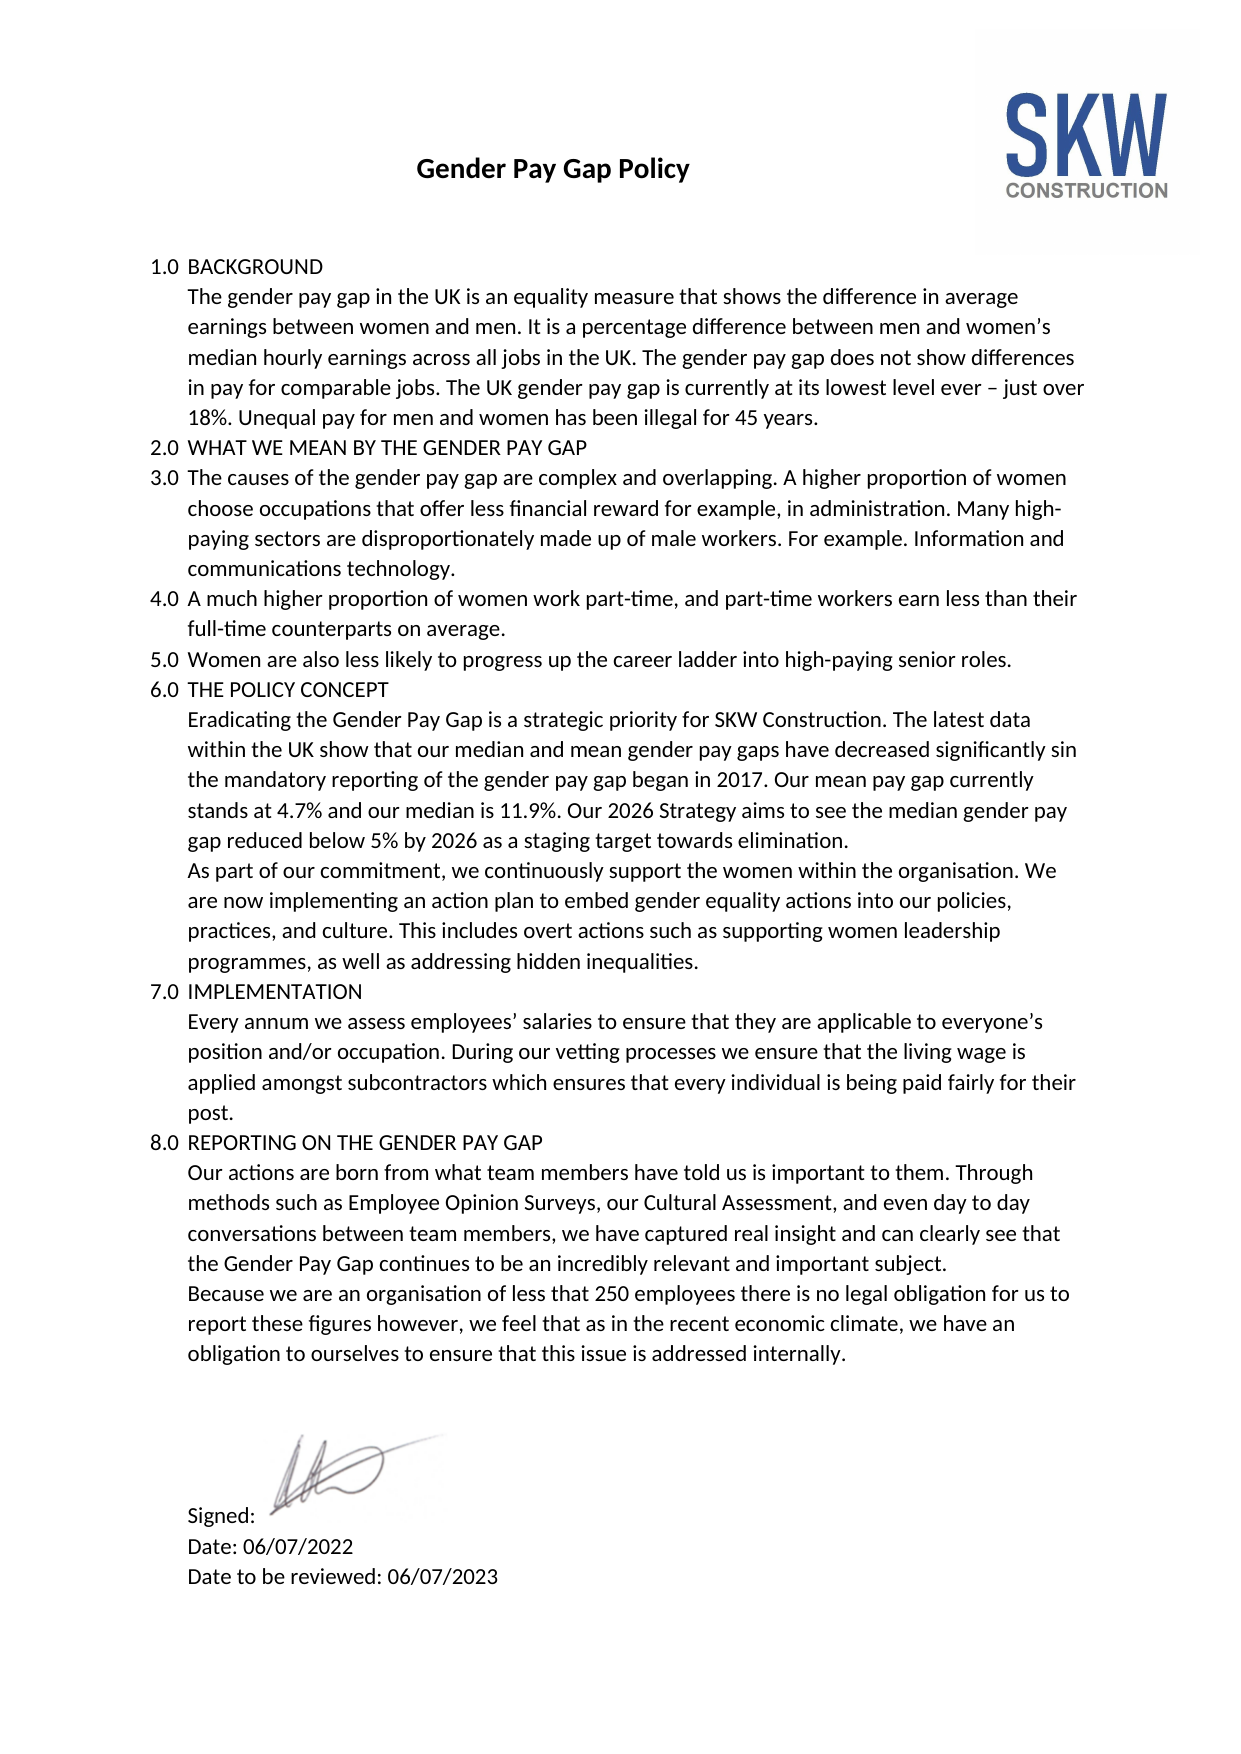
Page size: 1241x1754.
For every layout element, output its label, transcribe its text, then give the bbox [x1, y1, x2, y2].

list The causes of the gender pay gap are complex and overlapping. A higher proportion of women choose occupations that offer less financial reward for example, in administration. Many high-paying sectors are disproportionately made up of male workers. For example. Information and communications technology. [150, 463, 1090, 582]
list Date: 06/07/2022 [187, 1532, 1090, 1560]
list WHAT WE MEAN BY THE GENDER PAY GAP [150, 433, 1090, 461]
list Signed: [187, 1430, 1090, 1529]
list Because we are an organisation of less that 250 employees there is no legal obligation for us to report these figures however, we feel that as in the recent economic climate, we have an obligation to ourselves to ensure that this issue is addressed internally. [187, 1279, 1090, 1367]
list A much higher proportion of women work part-time, and part-time workers earn less than their full-time counterparts on average. [150, 584, 1090, 642]
text Gender Pay Gap Policy [150, 150, 1090, 186]
list Women are also less likely to progress up the career ladder into high-paying senior roles. [150, 645, 1090, 673]
list BACKGROUND [150, 252, 1090, 280]
list Date to be reviewed: 06/07/2023 [187, 1562, 1090, 1590]
list Every annum we assess employees’ salaries to ensure that they are applicable to everyone’s position and/or occupation. During our vetting processes we ensure that the living wage is applied amongst subcontractors which ensures that every individual is being paid fairly for their post. [187, 1007, 1090, 1126]
list As part of our commitment, we continuously support the women within the organisation. We are now implementing an action plan to embed gender equality actions into our policies, practices, and culture. This includes overt actions such as supporting women leadership programmes, as well as addressing hidden inequalities. [187, 856, 1090, 975]
picture [261, 1430, 460, 1524]
list THE POLICY CONCEPT [150, 675, 1090, 703]
list Eradicating the Gender Pay Gap is a strategic priority for SKW Construction. The latest data within the UK show that our median and mean gender pay gaps have decreased significantly sin the mandatory reporting of the gender pay gap began in 2017. Our mean pay gap currently stands at 4.7% and our median is 11.9%. Our 2026 Strategy aims to see the median gender pay gap reduced below 5% by 2026 as a staging target towards elimination. [187, 705, 1090, 854]
list REPORTING ON THE GENDER PAY GAP [150, 1128, 1090, 1156]
list Our actions are born from what team members have told us is important to them. Through methods such as Employee Opinion Surveys, our Cultural Assessment, and even day to day conversations between team members, we have captured real insight and can clearly see that the Gender Pay Gap continues to be an incredibly relevant and important subject. [187, 1158, 1090, 1277]
list The gender pay gap in the UK is an equality measure that shows the difference in average earnings between women and men. It is a percentage difference between men and women’s median hourly earnings across all jobs in the UK. The gender pay gap does not show differences in pay for comparable jobs. The UK gender pay gap is currently at its lowest level ever – just over 18%. Unequal pay for men and women has been illegal for 45 years. [187, 282, 1090, 431]
list IMPLEMENTATION [150, 977, 1090, 1005]
picture [975, 29, 1200, 255]
